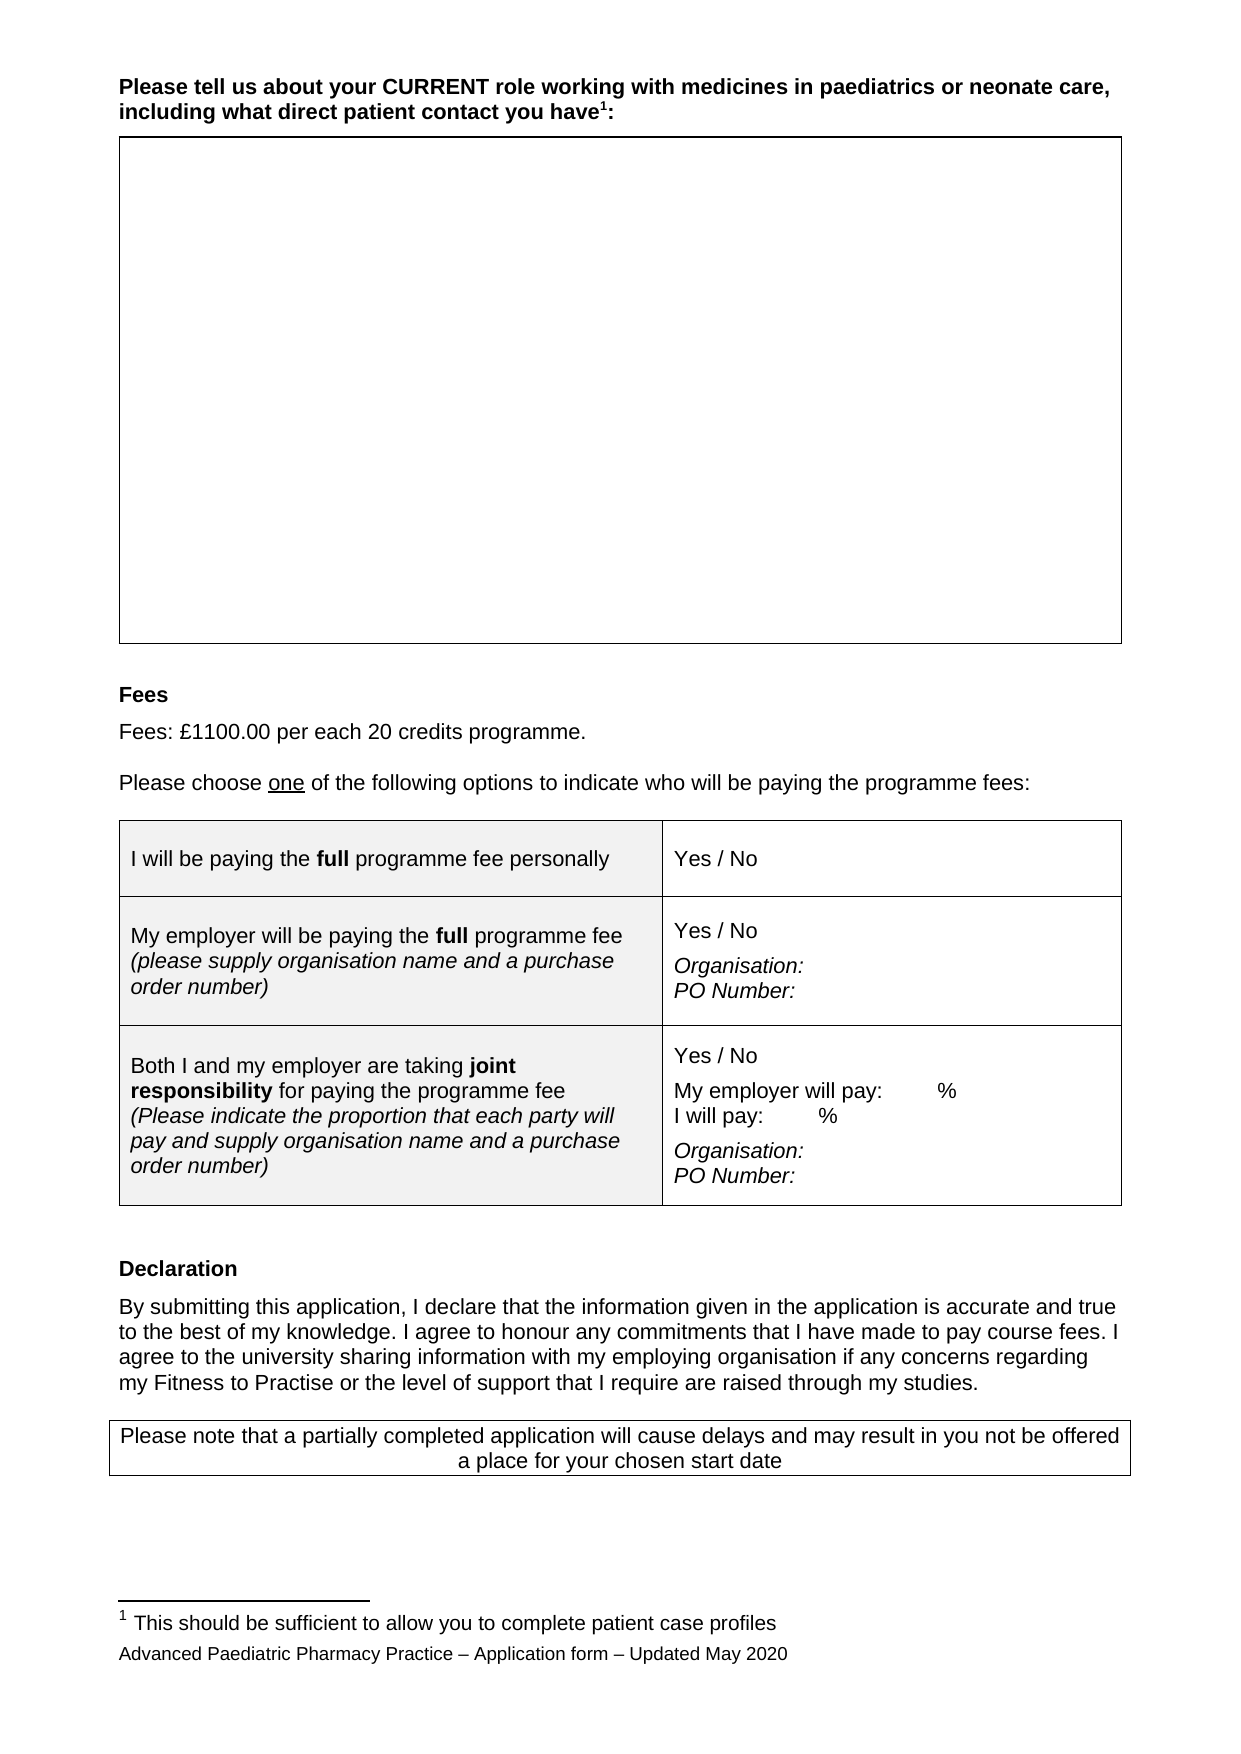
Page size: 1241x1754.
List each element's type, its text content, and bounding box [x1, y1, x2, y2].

table_cell Yes / No Organisation: PO Number: [663, 897, 1121, 1025]
table_cell Both I and my employer are taking joint responsibility for paying the programme fee (Please indicate the proportion that each party will pay and supply organisation name and a purchase order number) [120, 1026, 662, 1205]
subtitle Please tell us about your CURRENT role working with medicines in paediatrics or neonate care, including what direct patient contact you have: [118, 73, 1122, 124]
table_cell Yes / No My employer will pay: % I will pay: % Organisation: PO Number: [663, 1026, 1121, 1205]
text Please choose one of the following options to indicate who will be paying the programme fees: [118, 770, 1122, 795]
text By submitting this application, I declare that the information given in the application is accurate and true to the best of my knowledge. I agree to honour any commitments that I have made to pay course fees. I agree to the university sharing information with my employing organisation if any concerns regarding my Fitness to Practise or the level of support that I require are raised through my studies. [118, 1294, 1122, 1394]
table_cell My employer will be paying the full programme fee (please supply organisation name and a purchase order number) [120, 897, 662, 1025]
table_header I will be paying the full programme fee personally [120, 821, 662, 896]
text Please note that a partially completed application will cause delays and may result in you not be offered a place for your chosen start date [110, 1421, 1130, 1475]
text Fees: £1100.00 per each 20 credits programme. [118, 719, 1122, 744]
subtitle Fees [118, 682, 1122, 707]
subtitle Declaration [118, 1256, 1122, 1281]
table_header [120, 138, 1121, 643]
table_header Yes / No [663, 821, 1121, 896]
